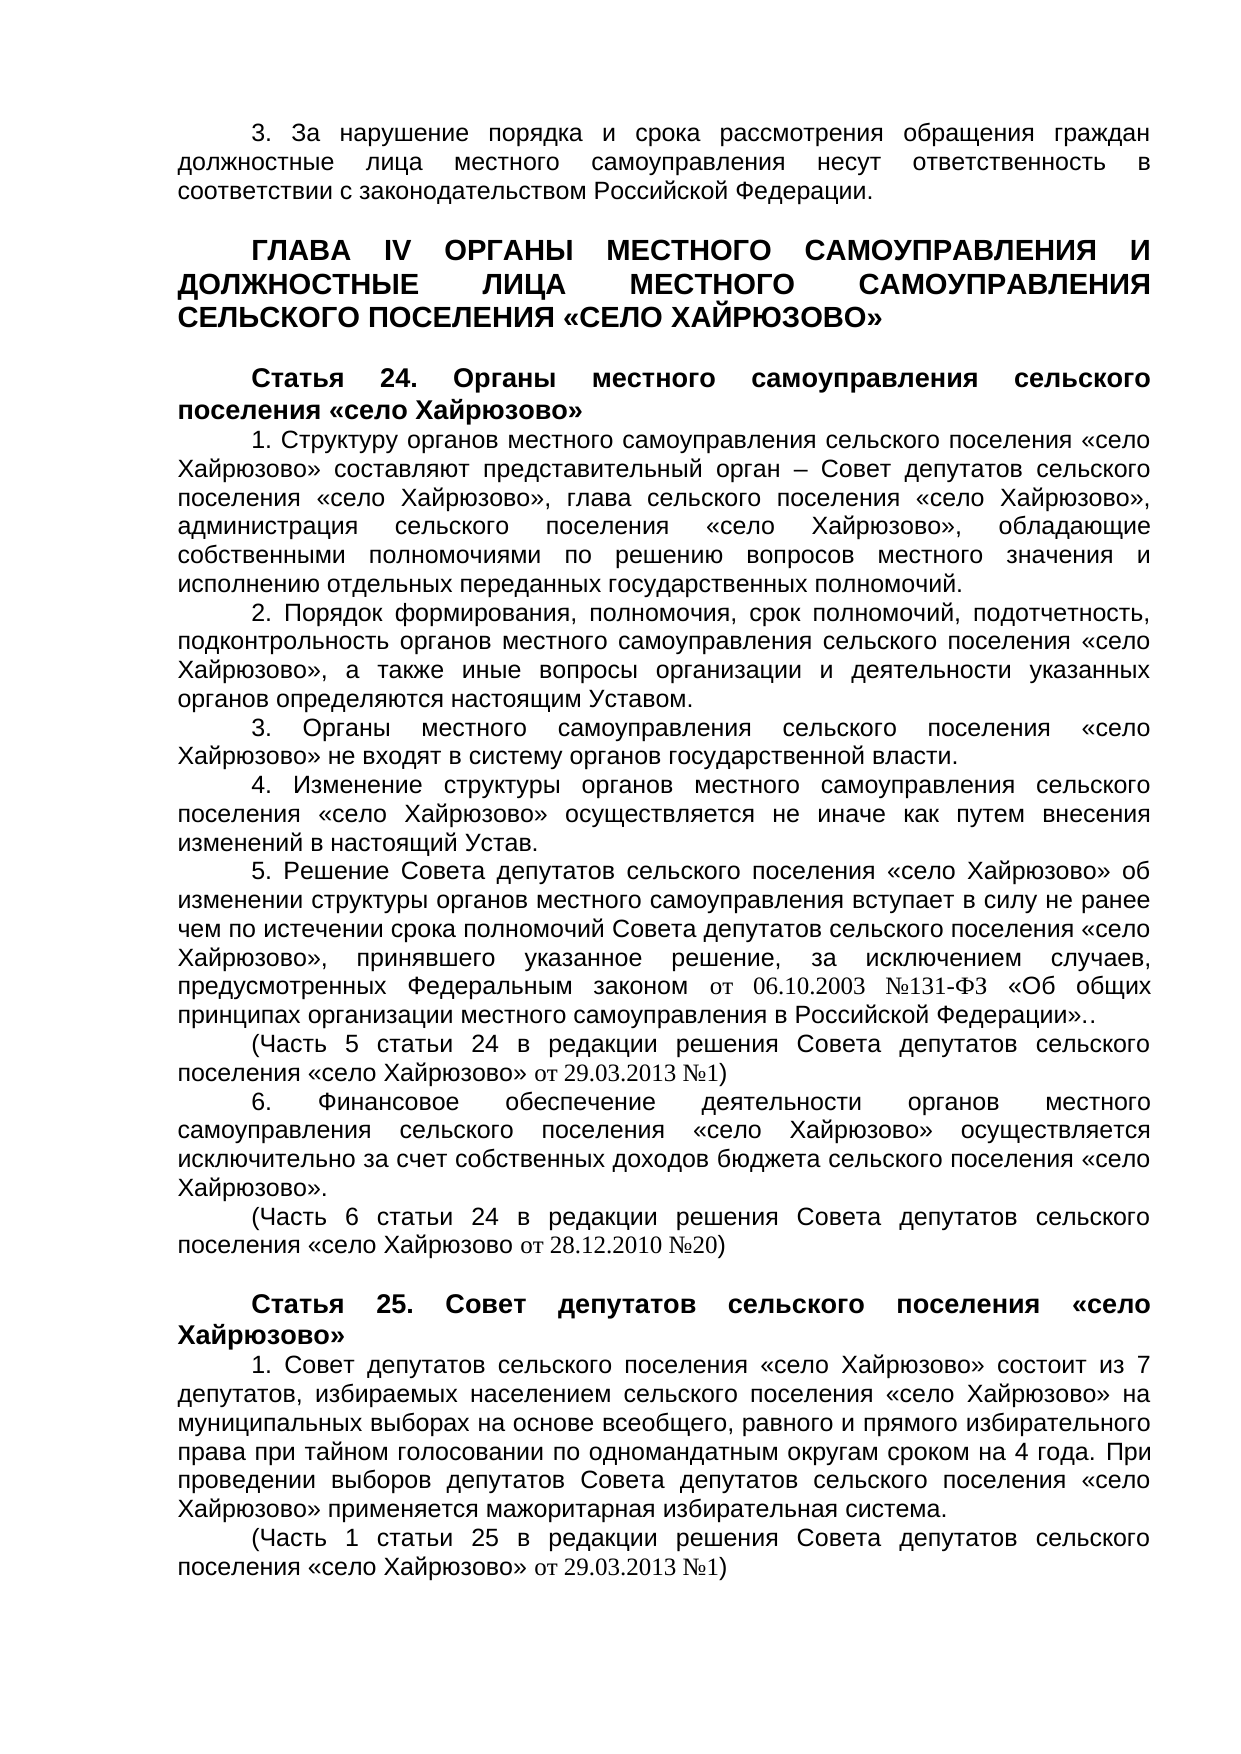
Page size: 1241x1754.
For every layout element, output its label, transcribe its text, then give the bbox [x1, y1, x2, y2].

text 3. Органы местного самоуправления сельского поселения «село Хайрюзово» не входят в систему органов государственной власти. [177, 712, 1152, 770]
text 5. Решение Совета депутатов сельского поселения «село Хайрюзово» об изменении структуры органов местного самоуправления вступает в силу не ранее чем по истечении срока полномочий Совета депутатов сельского поселения «село Хайрюзово», принявшего указанное решение, за исключением случаев, предусмотренных Федеральным законом от 06.10.2003 №131-ФЗ «Об общих принципах организации местного самоуправления в Российской Федерации».. [177, 856, 1152, 1029]
text (Часть 6 статьи 24 в редакции решения Совета депутатов сельского поселения «село Хайрюзово от 28.12.2010 №20) [177, 1201, 1152, 1259]
text 1. Структуру органов местного самоуправления сельского поселения «село Хайрюзово» составляют представительный орган – Совет депутатов сельского поселения «село Хайрюзово», глава сельского поселения «село Хайрюзово», администрация сельского поселения «село Хайрюзово», обладающие собственными полномочиями по решению вопросов местного значения и исполнению отдельных переданных государственных полномочий. [177, 425, 1152, 597]
text 4. Изменение структуры органов местного самоуправления сельского поселения «село Хайрюзово» осуществляется не иначе как путем внесения изменений в настоящий Устав. [177, 770, 1152, 856]
text 6. Финансовое обеспечение деятельности органов местного самоуправления сельского поселения «село Хайрюзово» осуществляется исключительно за счет собственных доходов бюджета сельского поселения «село Хайрюзово». [177, 1086, 1152, 1201]
text 1. Совет депутатов сельского поселения «село Хайрюзово» состоит из 7 депутатов, избираемых населением сельского поселения «село Хайрюзово» на муниципальных выборах на основе всеобщего, равного и прямого избирательного права при тайном голосовании по одномандатным округам сроком на 4 года. При проведении выборов депутатов Совета депутатов сельского поселения «село Хайрюзово» применяется мажоритарная избирательная система. [177, 1350, 1152, 1523]
text (Часть 1 статьи 25 в редакции решения Совета депутатов сельского поселения «село Хайрюзово» от 29.03.2013 №1) [177, 1523, 1152, 1580]
text Статья 25. Совет депутатов сельского поселения «село Хайрюзово» [177, 1288, 1152, 1350]
text 2. Порядок формирования, полномочия, срок полномочий, подотчетность, подконтрольность органов местного самоуправления сельского поселения «село Хайрюзово», а также иные вопросы организации и деятельности указанных органов определяются настоящим Уставом. [177, 597, 1152, 712]
text 3. За нарушение порядка и срока рассмотрения обращения граждан должностные лица местного самоуправления несут ответственность в соответствии с законодательством Российской Федерации. [177, 118, 1152, 204]
text Статья 24. Органы местного самоуправления сельского поселения «село Хайрюзово» [177, 362, 1152, 425]
text (Часть 5 статьи 24 в редакции решения Совета депутатов сельского поселения «село Хайрюзово» от 29.03.2013 №1) [177, 1029, 1152, 1086]
text ГЛАВА IV ОРГАНЫ МЕСТНОГО САМОУПРАВЛЕНИЯ И ДОЛЖНОСТНЫЕ ЛИЦА МЕСТНОГО САМОУПРАВЛЕНИЯ СЕЛЬСКОГО ПОСЕЛЕНИЯ «СЕЛО ХАЙРЮЗОВО» [177, 233, 1152, 334]
